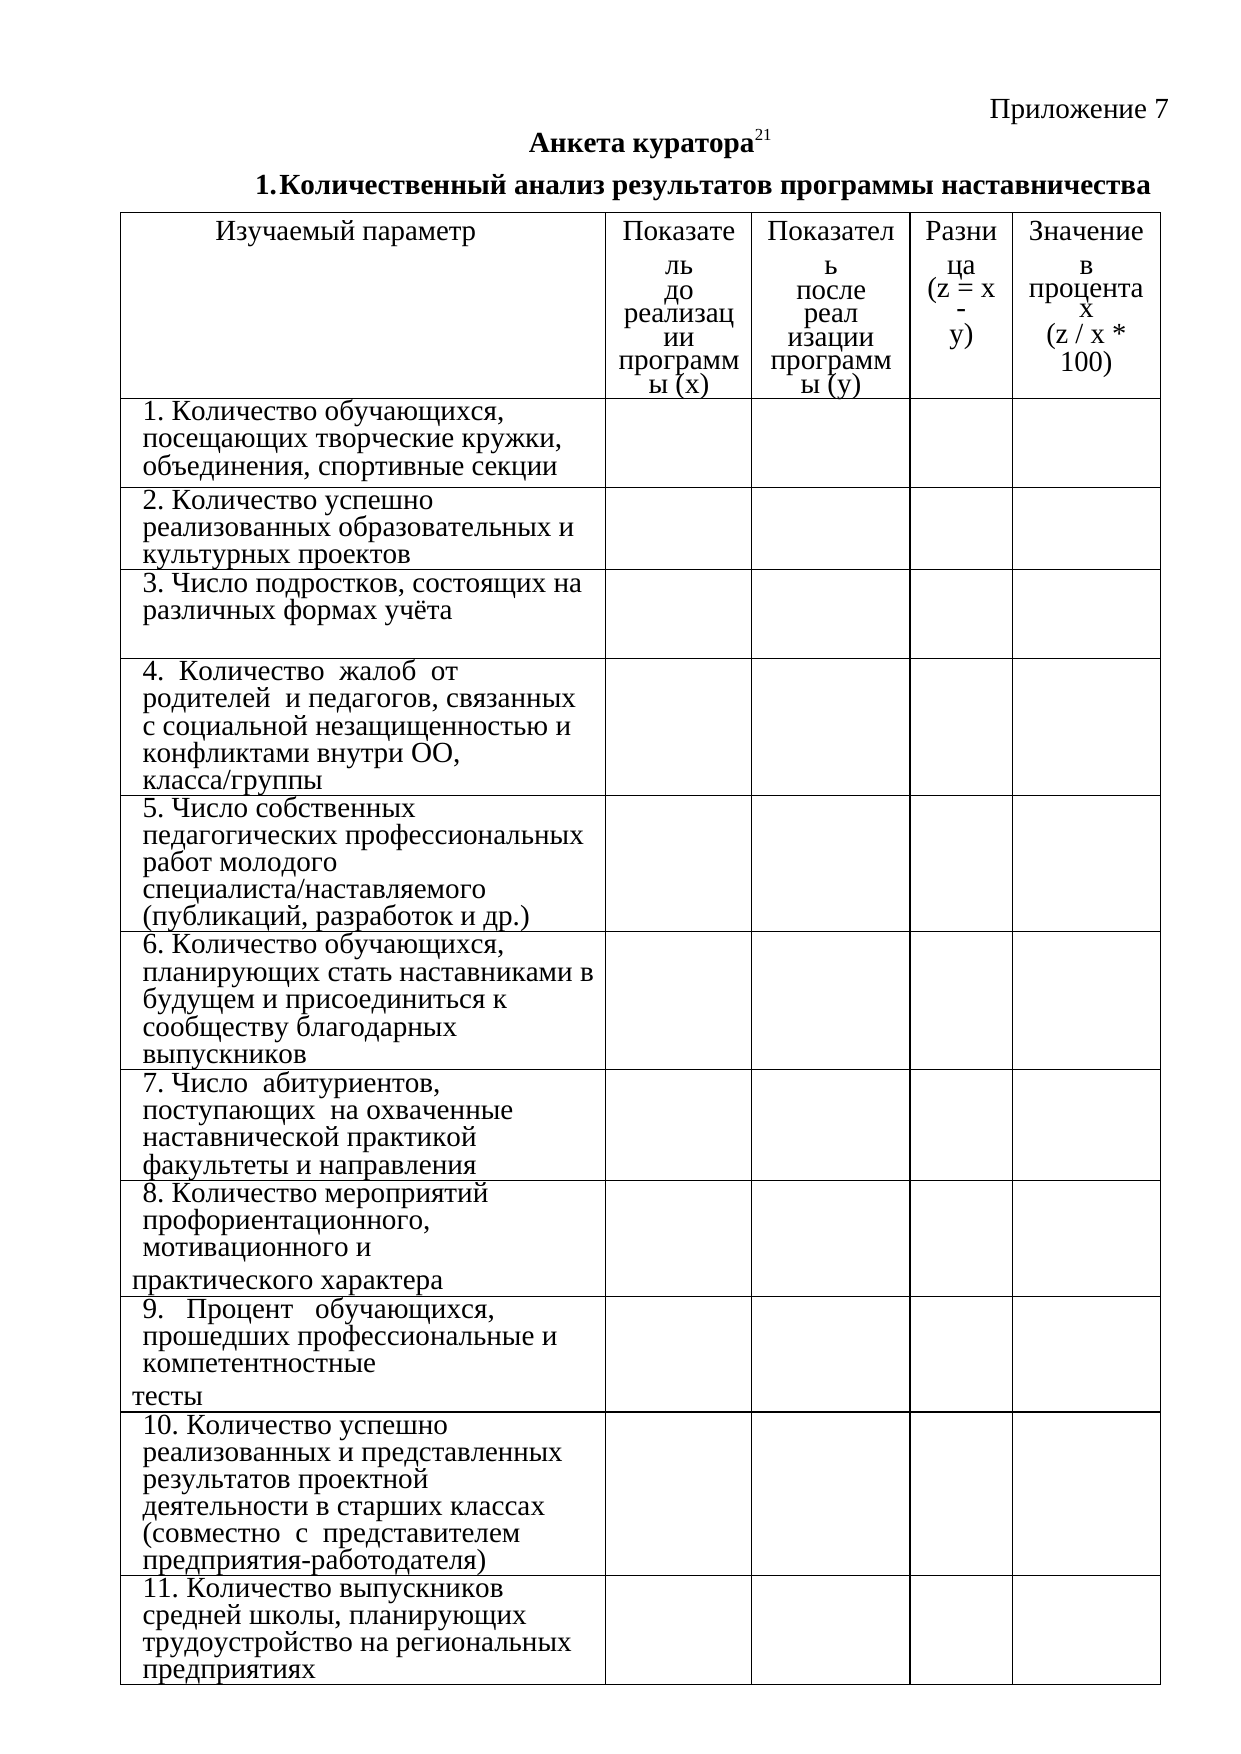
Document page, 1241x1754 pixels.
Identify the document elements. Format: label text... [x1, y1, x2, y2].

table_cell [752, 932, 909, 1069]
table_cell [752, 796, 909, 931]
table_cell [1013, 1576, 1160, 1684]
table_cell [752, 1070, 909, 1180]
table_cell [752, 399, 909, 487]
table_cell [606, 570, 751, 658]
table_cell [1013, 932, 1160, 1069]
table_cell [606, 659, 751, 794]
table_cell 11. Количество выпускников средней школы, планирующих трудоустройство на региональных предприятиях [121, 1576, 605, 1684]
table_cell [1013, 1181, 1160, 1296]
table_cell [752, 1576, 909, 1684]
text Приложение 7 [131, 91, 1169, 125]
table_cell [1013, 659, 1160, 794]
table_cell [911, 570, 1012, 658]
table_cell [606, 1181, 751, 1296]
table_header Показатель после реализации программы (y) [752, 213, 909, 398]
table_cell [606, 399, 751, 487]
table_cell 4. Количество жалоб от родителей и педагогов, связанных с социальной незащищенностью и конфликтами внутри ОО, класса/группы [121, 659, 605, 794]
table_header Значение в процентах (z / x * 100) [1013, 213, 1160, 398]
table_cell 7. Число абитуриентов, поступающих на охваченные наставнической практикой факультеты и направления [121, 1070, 605, 1180]
table_cell [911, 796, 1012, 931]
table_cell [752, 1413, 909, 1575]
table_cell [911, 1297, 1012, 1411]
table_cell [1013, 488, 1160, 569]
table_cell [911, 1070, 1012, 1180]
table_cell [911, 399, 1012, 487]
table_cell [606, 932, 751, 1069]
table_cell [911, 659, 1012, 794]
list Количественный анализ результатов программы наставничества [255, 167, 1169, 201]
table_cell [606, 1070, 751, 1180]
table_cell [1013, 796, 1160, 931]
table_cell [911, 488, 1012, 569]
table_cell 8. Количество мероприятий профориентационного, мотивационного и практического характера [121, 1181, 605, 1296]
table_cell [606, 1576, 751, 1684]
table_header Показатель до реализации программы (x) [606, 213, 751, 398]
table_cell [752, 570, 909, 658]
table_cell [752, 1297, 909, 1411]
text Анкета куратора21 [131, 125, 1169, 158]
table_cell 10. Количество успешно реализованных и представленных результатов проектной деятельности в старших классах (совместно с представителем предприятия-работодателя) [121, 1413, 605, 1575]
table_cell [752, 488, 909, 569]
table_cell [606, 1413, 751, 1575]
table_cell [911, 1576, 1012, 1684]
table_cell 1. Количество обучающихся, посещающих творческие кружки, объединения, спортивные секции [121, 399, 605, 487]
table_cell 3. Число подростков, состоящих на различных формах учёта [121, 570, 605, 658]
table_cell [606, 488, 751, 569]
table_cell [911, 1413, 1012, 1575]
table_cell 6. Количество обучающихся, планирующих стать наставниками в будущем и присоединиться к сообществу благодарных выпускников [121, 932, 605, 1069]
table_cell [752, 659, 909, 794]
table_cell [1013, 1413, 1160, 1575]
table_cell 2. Количество успешно реализованных образовательных и культурных проектов [121, 488, 605, 569]
table_cell [911, 932, 1012, 1069]
table_cell [606, 1297, 751, 1411]
table_cell [1013, 399, 1160, 487]
table_header Разница (z = x - y) [911, 213, 1012, 398]
table_cell [911, 1181, 1012, 1296]
table_cell [752, 1181, 909, 1296]
table_cell 9. Процент обучающихся, прошедших профессиональные и компетентностные тесты [121, 1297, 605, 1411]
table_cell [606, 796, 751, 931]
table_cell [1013, 1070, 1160, 1180]
table_cell [1013, 570, 1160, 658]
table_cell 5. Число собственных педагогических профессиональных работ молодого специалиста/наставляемого (публикаций, разработок и др.) [121, 796, 605, 931]
table_header Изучаемый параметр [121, 213, 605, 398]
table_cell [1013, 1297, 1160, 1411]
